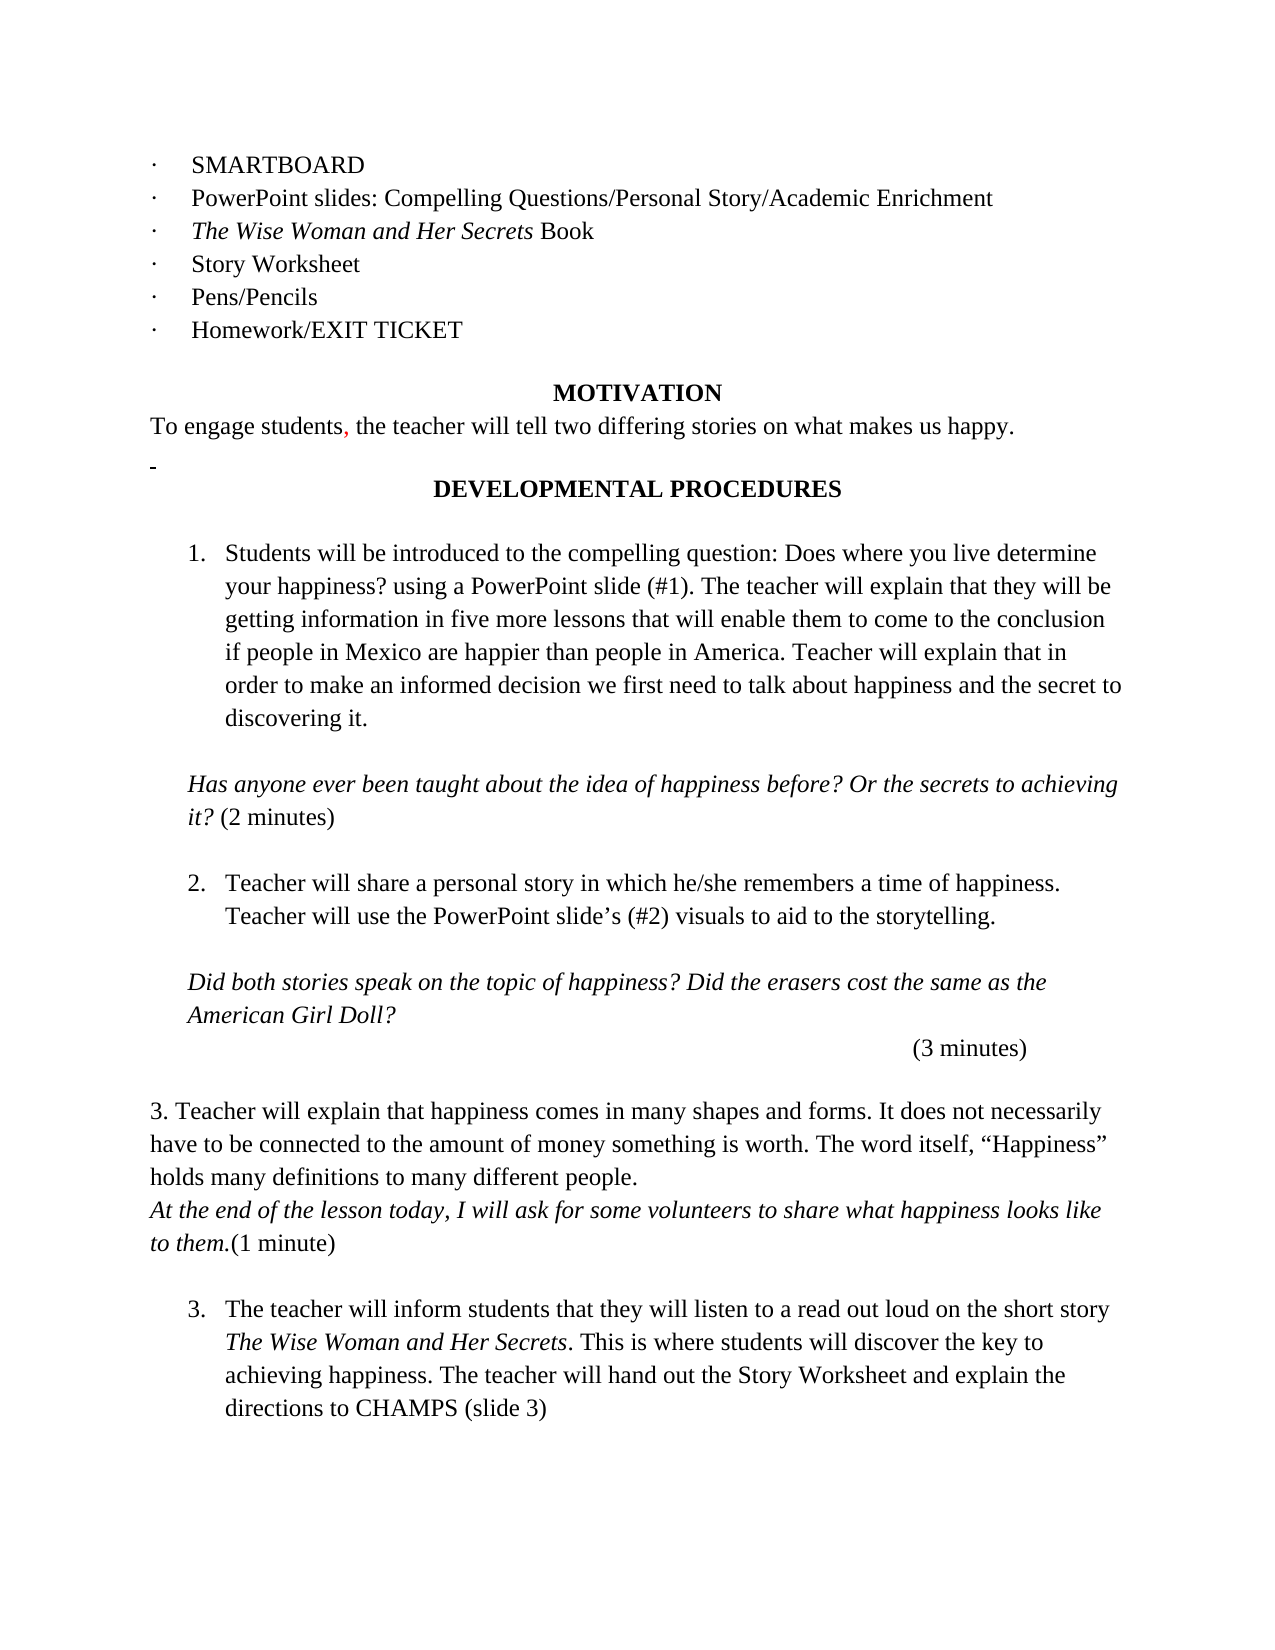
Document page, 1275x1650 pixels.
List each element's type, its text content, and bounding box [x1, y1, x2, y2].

text · SMARTBOARD [150, 150, 1125, 179]
list The teacher will inform students that they will listen to a read out loud on the short story The Wise Woman and Her Secrets. This is where students will discover the key to achieving happiness. The teacher will hand out the Story Worksheet and explain the directions to CHAMPS (slide 3) [187, 1294, 1125, 1422]
list Teacher will share a personal story in which he/she remembers a time of happiness. Teacher will use the PowerPoint slide’s (#2) visuals to aid to the storytelling. [187, 868, 1125, 930]
text Did both stories speak on the topic of happiness? Did the erasers cost the same as the American Girl Doll? [187, 967, 1125, 1029]
text Has anyone ever been taught about the idea of happiness before? Or the secrets to achieving it? (2 minutes) [187, 769, 1125, 831]
text At the end of the lesson today, I will ask for some volunteers to share what happiness looks like to them.(1 minute) [150, 1195, 1125, 1257]
text · The Wise Woman and Her Secrets Book [150, 216, 1125, 245]
text 3. Teacher will explain that happiness comes in many shapes and forms. It does not necessarily have to be connected to the amount of money something is worth. The word itself, “Happiness” holds many definitions to many different people. [150, 1096, 1125, 1191]
text MOTIVATION [150, 378, 1125, 407]
text · PowerPoint slides: Compelling Questions/Personal Story/Academic Enrichment [150, 183, 1125, 212]
text To engage students, the teacher will tell two differing stories on what makes us happy. [150, 411, 1125, 440]
text · Pens/Pencils [150, 282, 1125, 311]
list Students will be introduced to the compelling question: Does where you live determine your happiness? using a PowerPoint slide (#1). The teacher will explain that they will be getting information in five more lessons that will enable them to come to the conclusion if people in Mexico are happier than people in America. Teacher will explain that in order to make an informed decision we first need to talk about happiness and the secret to discovering it. [187, 538, 1125, 732]
text · Story Worksheet [150, 249, 1125, 278]
text · Homework/EXIT TICKET [150, 315, 1125, 344]
text DEVELOPMENTAL PROCEDURES [150, 474, 1125, 503]
text (3 minutes) [150, 1033, 1125, 1062]
